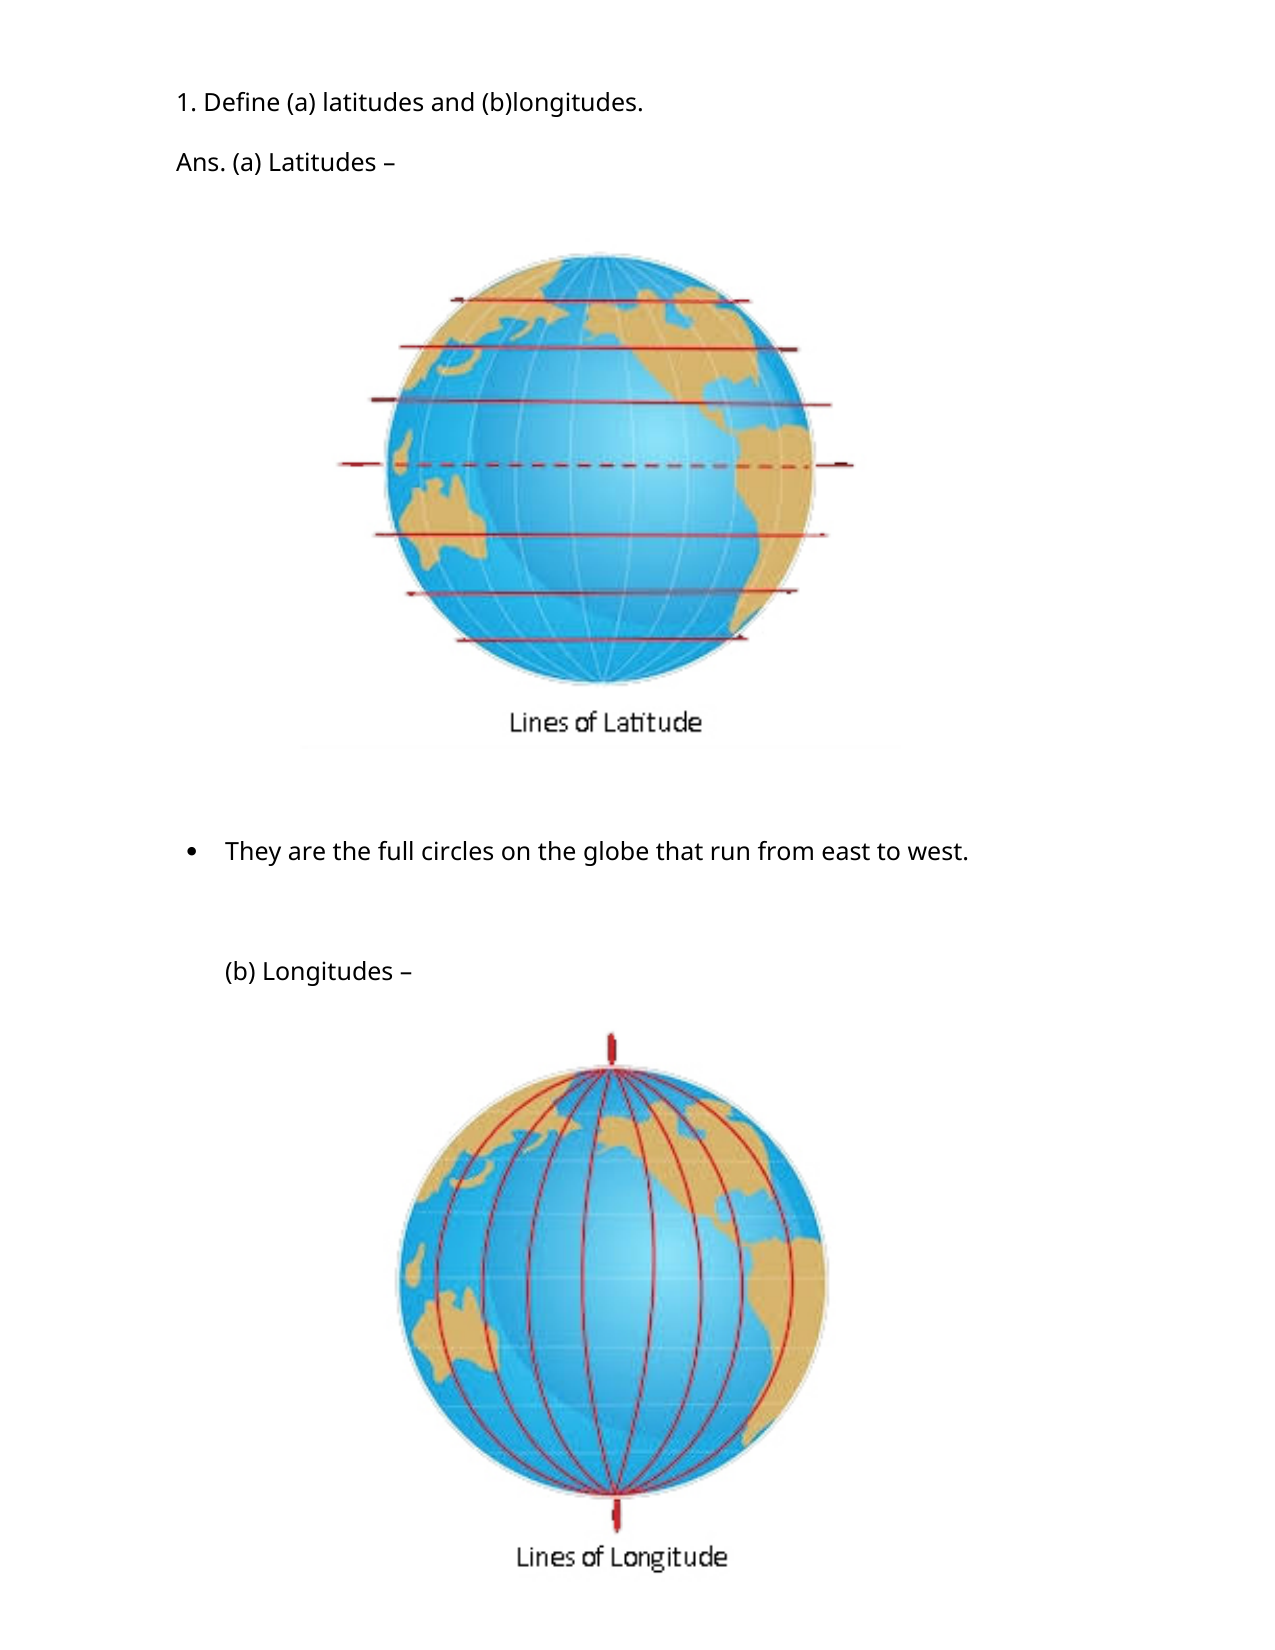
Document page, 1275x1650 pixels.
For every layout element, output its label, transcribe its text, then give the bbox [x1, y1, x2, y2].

list They are the full circles on the globe that run from east to west. [187, 834, 1125, 868]
text 1. Define (a) latitudes and (b)longitudes. [150, 84, 1125, 118]
text (b) Longitudes – [225, 954, 1125, 988]
picture [335, 1014, 888, 1594]
picture [299, 204, 902, 749]
text Ans. (a) Latitudes – [150, 144, 1125, 178]
